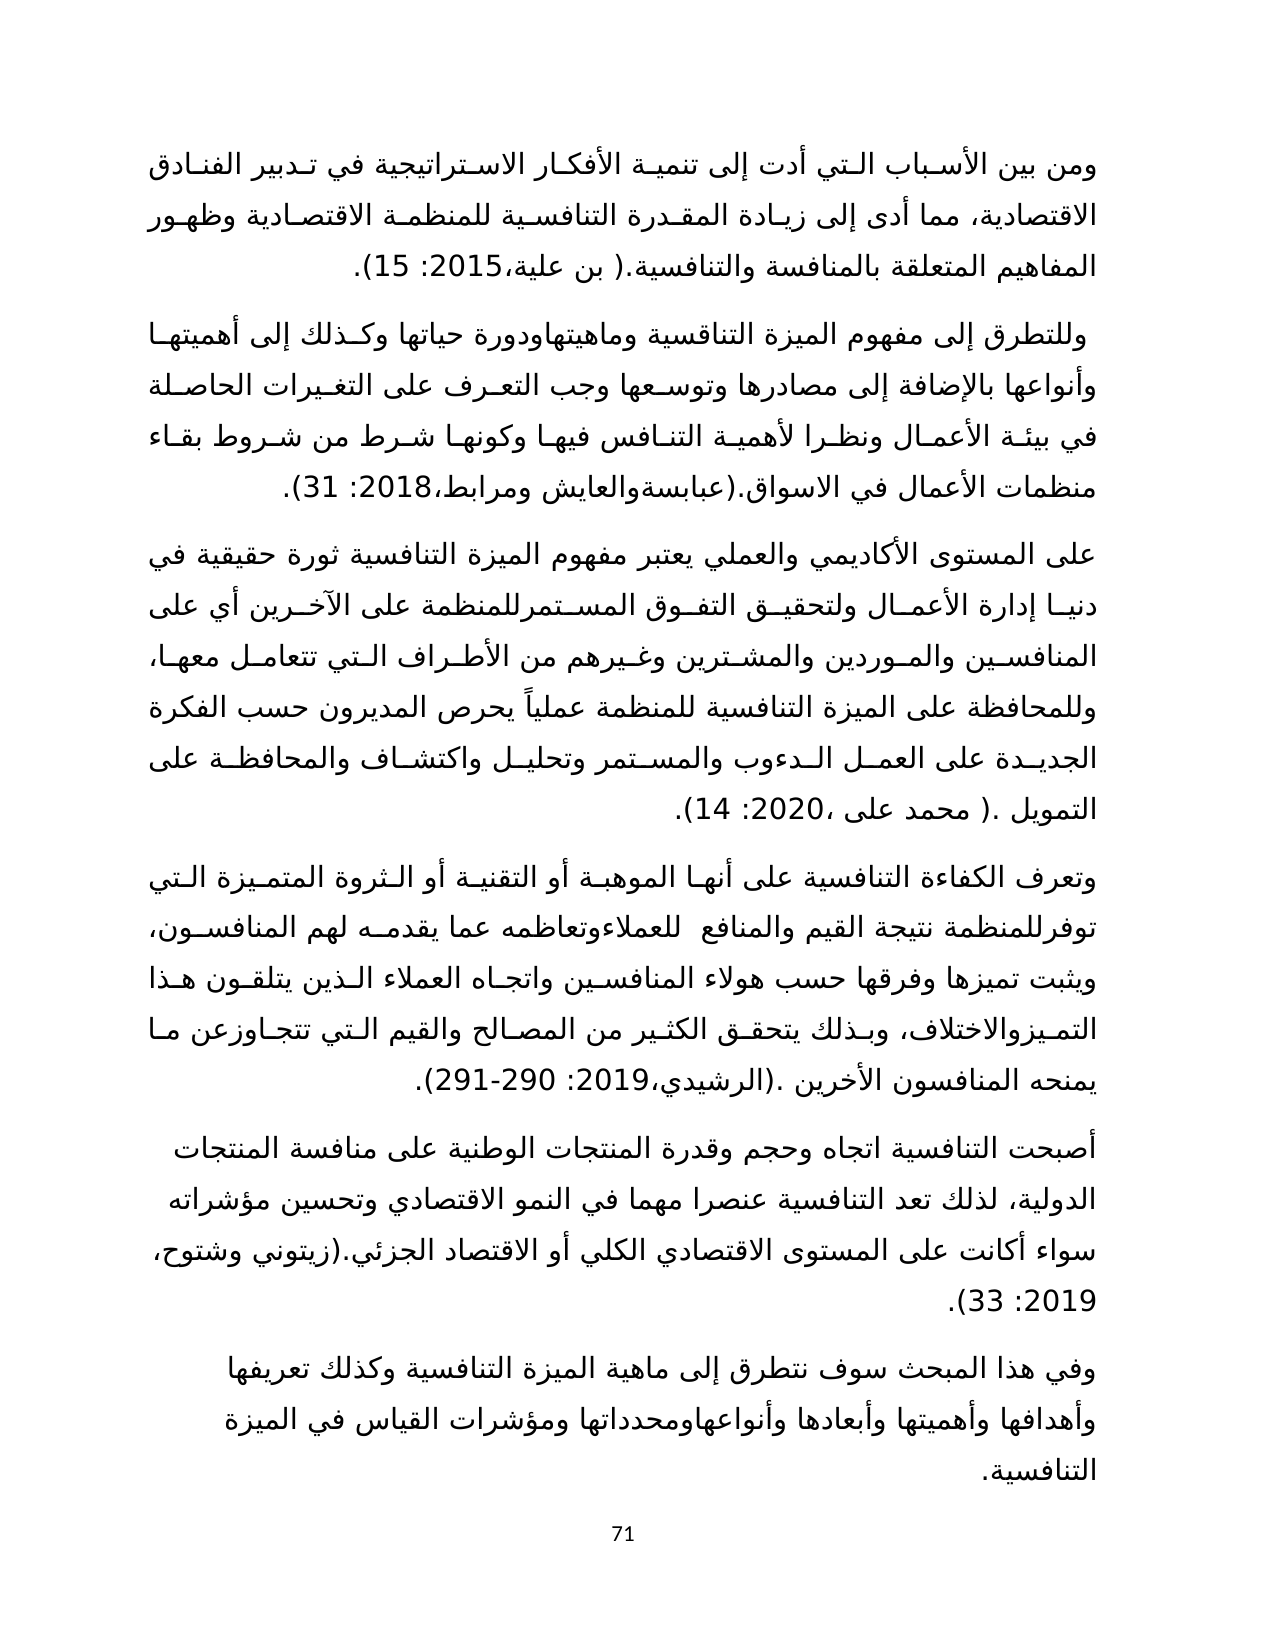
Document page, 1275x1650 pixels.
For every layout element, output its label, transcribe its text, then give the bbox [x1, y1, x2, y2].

text وللتطرق إلى مفهوم الميزة التناقسية وماهيتهاودورة حياتها وكذلك إلى أهميتها وأنواعها بالإضافة إلى مصادرها وتوسعها وجب التعرف على التغيرات الحاصلة في بيئة الأعمال ونظرا لأهمية التنافس فيها وكونها شرط من شروط بقاء منظمات الأعمال في الاسواق.(عبابسةوالعايش ومرابط،2018: 31). [148, 317, 1098, 504]
text وتعرف الكفاءة التنافسية على أنها الموهبة أو التقنية أو الثروة المتميزة التي توفرللمنظمة نتيجة القيم والمنافع للعملاءوتعاظمه عما يقدمه لهم المنافسون، ويثبت تميزها وفرقها حسب هولاء المنافسين واتجاه العملاء الذين يتلقون هذا التميزوالاختلاف، وبذلك يتحقق الكثير من المصالح والقيم التي تتجاوزعن ما يمنحه المنافسون الأخرين .(الرشيدي،2019: 290-291). [148, 860, 1098, 1098]
text ومن بين الأسباب التي أدت إلى تنمية الأفكار الاستراتيجية في تدبير الفنادق الاقتصادية، مما أدى إلى زيادة المقدرة التنافسية للمنظمة الاقتصادية وظهور المفاهيم المتعلقة بالمنافسة والتنافسية.( بن علية،2015: 15). [148, 148, 1098, 283]
text أصبحت التنافسية اتجاه وحجم وقدرة المنتجات الوطنية على منافسة المنتجات الدولية، لذلك تعد التنافسية عنصرا مهما في النمو الاقتصادي وتحسين مؤشراته سواء أكانت على المستوى الاقتصادي الكلي أو الاقتصاد الجزئي.(زيتوني وشتوح،2019: 33). [148, 1131, 1098, 1318]
text على المستوى الأكاديمي والعملي يعتبر مفهوم الميزة التنافسية ثورة حقيقية في دنيا إدارة الأعمال ولتحقيق التفوق المستمرللمنظمة على الآخرين أي على المنافسين والموردين والمشترين وغيرهم من الأطراف التي تتعامل معها، وللمحافظة على الميزة التنافسية للمنظمة عملياً يحرص المديرون حسب الفكرة الجديدة على العمل الدءوب والمستمر وتحليل واكتشاف والمحافظة على التمويل .( محمد على ،2020: 14). [148, 538, 1098, 826]
text وفي هذا المبحث سوف نتطرق إلى ماهية الميزة التنافسية وكذلك تعريفها وأهدافها وأهميتها وأبعادها وأنواعهاومحدداتها ومؤشرات القياس في الميزة التنافسية. [148, 1352, 1098, 1487]
